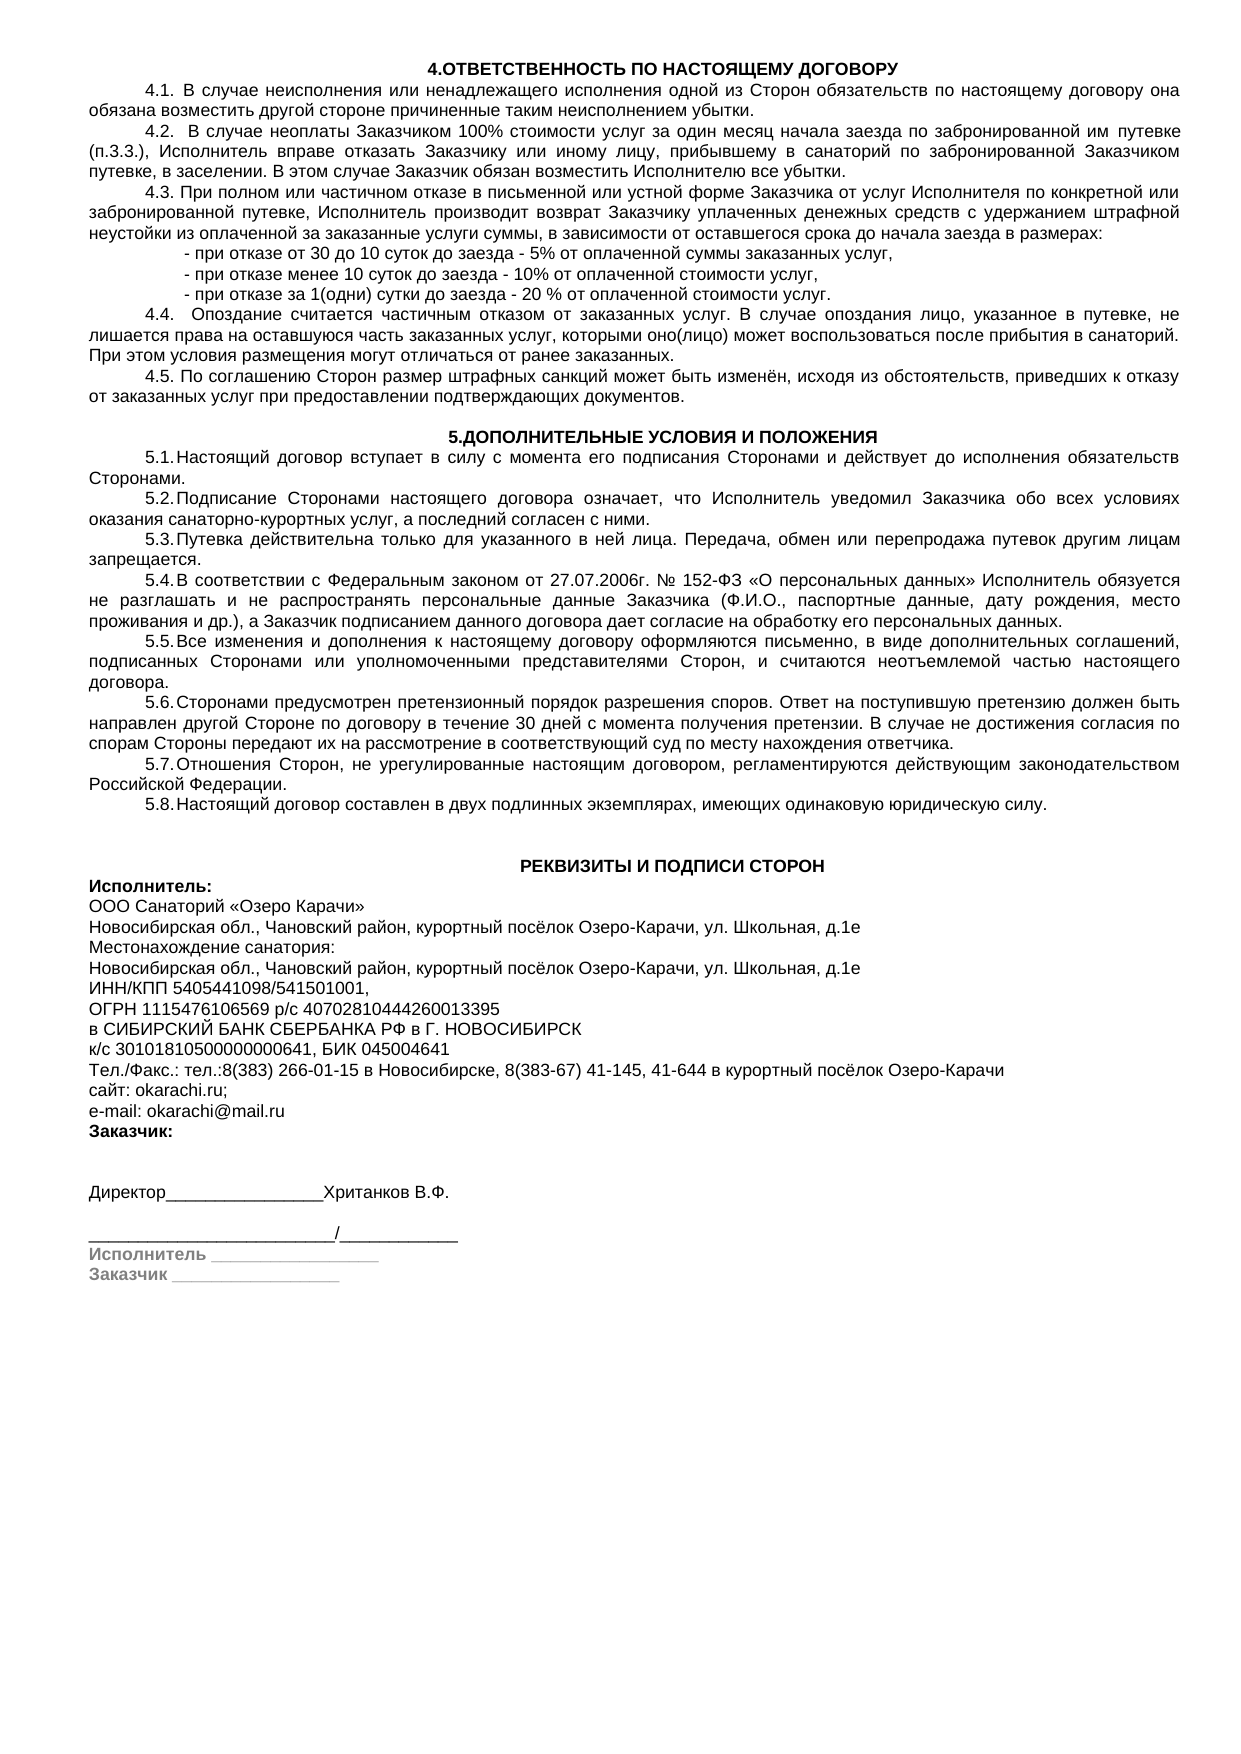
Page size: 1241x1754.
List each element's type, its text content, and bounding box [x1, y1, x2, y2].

text Местонахождение санатория: [89, 937, 1181, 957]
text ИНН/КПП 5405441098/541501001, [89, 978, 1181, 998]
text Заказчик _________________ [89, 1264, 1181, 1284]
text - при отказе за 1(одни) сутки до заезда - 20 % от оплаченной стоимости услуг. [89, 284, 1181, 304]
text РЕКВИЗИТЫ И ПОДПИСИ СТОРОН [89, 855, 1181, 876]
text 5.7. Отношения Сторон, не урегулированные настоящим договором, регламентируются действующим законодательством Российской Федерации. [89, 753, 1181, 794]
text 4.2. В случае неоплаты Заказчиком 100% стоимости услуг за один месяц начала заезда по забронированной им путевке (п.3.3.), Исполнитель вправе отказать Заказчику или иному лицу, прибывшему в санаторий по забронированной Заказчиком путевке, в заселении. В этом случае Заказчик обязан возместить Исполнителю все убытки. [89, 120, 1181, 182]
text e-mail: okarachi@mail.ru [89, 1100, 1181, 1121]
text ООО Санаторий «Озеро Карачи» [89, 896, 1181, 917]
text сайт: okarachi.ru; [89, 1080, 1181, 1100]
text 4.ОТВЕТСТВЕННОСТЬ ПО НАСТОЯЩЕМУ ДОГОВОРУ [89, 59, 1181, 79]
text 5.1. Настоящий договор вступает в силу с момента его подписания Сторонами и действует до исполнения обязательств Сторонами. [89, 447, 1181, 488]
text 5.5. Все изменения и дополнения к настоящему договору оформляются письменно, в виде дополнительных соглашений, подписанных Сторонами или уполномоченными представителями Сторон, и считаются неотъемлемой частью настоящего договора. [89, 631, 1181, 692]
text 5.4. В соответствии с Федеральным законом от 27.07.2006г. № 152-ФЗ «О персональных данных» Исполнитель обязуется не разглашать и не распространять персональные данные Заказчика (Ф.И.О., паспортные данные, дату рождения, место проживания и др.), а Заказчик подписанием данного договора дает согласие на обработку его персональных данных. [89, 569, 1181, 631]
text Исполнитель: [89, 876, 1181, 896]
text к/с 30101810500000000641, БИК 045004641 [89, 1039, 1181, 1059]
text 5.2. Подписание Сторонами настоящего договора означает, что Исполнитель уведомил Заказчика обо всех условиях оказания санаторно-курортных услуг, а последний согласен с ними. [89, 488, 1181, 529]
text - при отказе от 30 до 10 суток до заезда - 5% от оплаченной суммы заказанных услуг, [89, 243, 1181, 263]
text Заказчик: [89, 1121, 1181, 1141]
text _________________________/____________ [89, 1223, 1181, 1243]
text - при отказе менее 10 суток до заезда - 10% от оплаченной стоимости услуг, [89, 263, 1181, 284]
text в СИБИРСКИЙ БАНК СБЕРБАНКА РФ в Г. НОВОСИБИРСК [89, 1019, 1181, 1039]
text 4.5. По соглашению Сторон размер штрафных санкций может быть изменён, исходя из обстоятельств, приведших к отказу от заказанных услуг при предоставлении подтверждающих документов. [89, 365, 1181, 406]
text 5.ДОПОЛНИТЕЛЬНЫЕ УСЛОВИЯ И ПОЛОЖЕНИЯ [89, 427, 1181, 447]
text 5.3. Путевка действительна только для указанного в ней лица. Передача, обмен или перепродажа путевок другим лицам запрещается. [89, 529, 1181, 569]
text Тел./Факс.: тел.:8(383) 266-01-15 в Новосибирске, 8(383-67) 41-145, 41-644 в курортный посёлок Озеро-Карачи [89, 1059, 1181, 1080]
text Исполнитель _________________ [89, 1243, 1181, 1264]
text Новосибирская обл., Чановский район, курортный посёлок Озеро-Карачи, ул. Школьная, д.1е [89, 917, 1181, 937]
text 4.3. При полном или частичном отказе в письменной или устной форме Заказчика от услуг Исполнителя по конкретной или забронированной путевке, Исполнитель производит возврат Заказчику уплаченных денежных средств с удержанием штрафной неустойки из оплаченной за заказанные услуги суммы, в зависимости от оставшегося срока до начала заезда в размерах: [89, 182, 1181, 243]
text ОГРН 1115476106569 р/с 40702810444260013395 [89, 998, 1181, 1019]
text Новосибирская обл., Чановский район, курортный посёлок Озеро-Карачи, ул. Школьная, д.1е [89, 957, 1181, 978]
text 5.8. Настоящий договор составлен в двух подлинных экземплярах, имеющих одинаковую юридическую силу. [89, 794, 1181, 814]
text Директор________________Хританков В.Ф. [89, 1182, 1181, 1202]
text 4.4. Опоздание считается частичным отказом от заказанных услуг. В случае опоздания лицо, указанное в путевке, не лишается права на оставшуюся часть заказанных услуг, которыми оно(лицо) может воспользоваться после прибытия в санаторий. При этом условия размещения могут отличаться от ранее заказанных. [89, 304, 1181, 365]
text 4.1. В случае неисполнения или ненадлежащего исполнения одной из Сторон обязательств по настоящему договору она обязана возместить другой стороне причиненные таким неисполнением убытки. [89, 79, 1181, 120]
text 5.6. Сторонами предусмотрен претензионный порядок разрешения споров. Ответ на поступившую претензию должен быть направлен другой Стороне по договору в течение 30 дней с момента получения претензии. В случае не достижения согласия по спорам Стороны передают их на рассмотрение в соответствующий суд по месту нахождения ответчика. [89, 692, 1181, 753]
